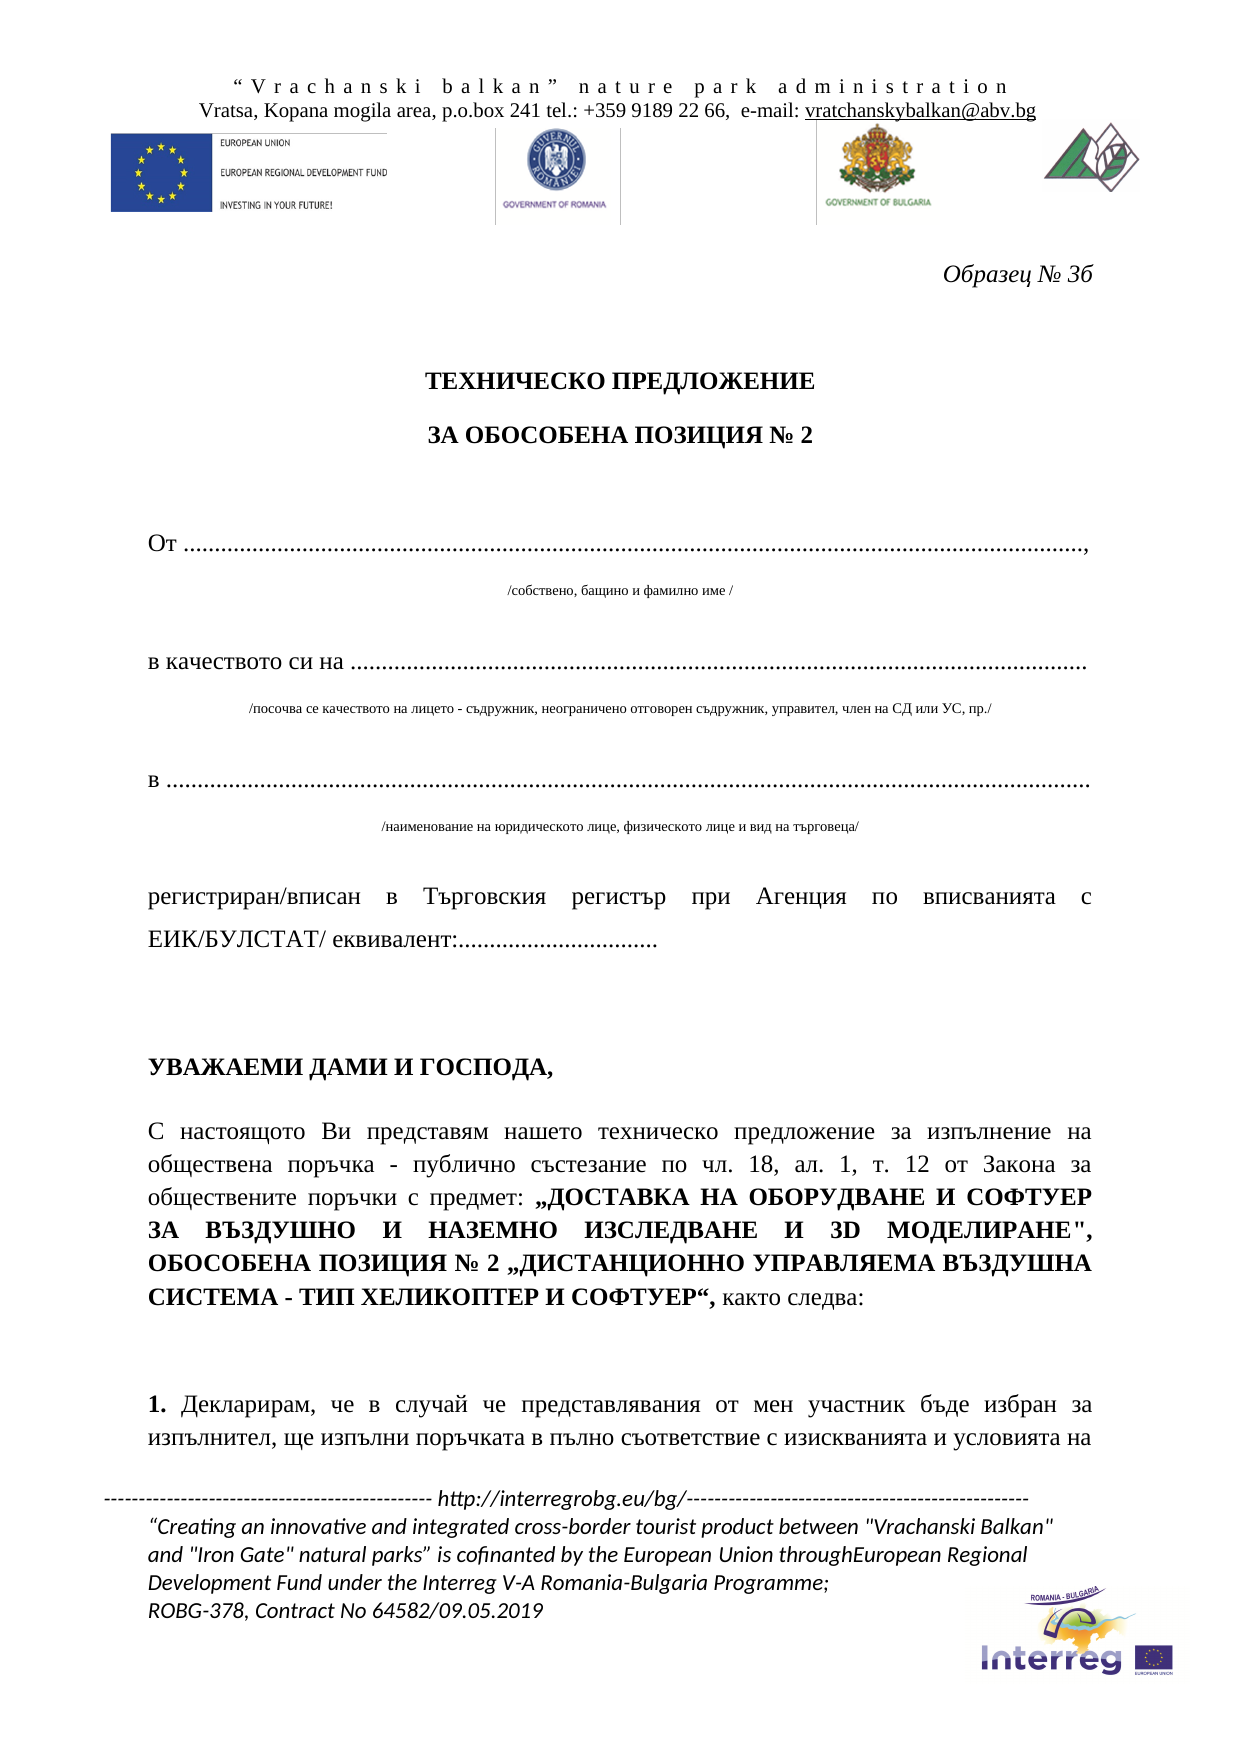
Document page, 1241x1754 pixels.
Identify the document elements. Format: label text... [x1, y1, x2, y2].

text ЗА ОБОСОБЕНА ПОЗИЦИЯ № 2 [148, 420, 1093, 449]
text /наименование на юридическото лице, физическото лице и вид на търговеца/ [148, 817, 1093, 846]
text в качеството си на ...................................................................................................................... [148, 646, 1093, 674]
picture [964, 1586, 1190, 1684]
text С настоящото Ви представям нашето техническо предложение за изпълнение на обществена поръчка - публично състезание по чл. 18, ал. 1, т. 12 от Закона за обществените поръчки с предмет: „ДОСТАВКА НА ОБОРУДВАНЕ И СОФТУЕР ЗА ВЪЗДУШНО И НАЗЕМНО ИЗСЛЕДВАНЕ И 3D МОДЕЛИРАНЕ", ОБОСОБЕНА ПОЗИЦИЯ № 2 „ДИСТАНЦИОННО УПРАВЛЯЕМА ВЪЗДУШНА СИСТЕМА - ТИП ХЕЛИКОПТЕР И СОФТУЕР“, както следва: [148, 1116, 1093, 1310]
text УВАЖАЕМИ ДАМИ И ГОСПОДА, [148, 1052, 1093, 1081]
text регистриран/вписан в Търговския регистър при Агенция по вписванията с ЕИК/БУЛСТАТ/ еквивалент:................................ [148, 881, 1093, 953]
text От ................................................................................................................................................, [148, 528, 1093, 557]
text ТЕХНИЧЕСКО ПРЕДЛОЖЕНИЕ [148, 366, 1093, 395]
text /посочва се качеството на лицето - съдружник, неограничено отговорен съдружник, управител, член на СД или УС, пр./ [148, 700, 1093, 728]
picture [110, 120, 940, 225]
text в .................................................................................................................................................... [148, 764, 1093, 792]
text Образец № 3б [148, 259, 1093, 287]
text /собствено, бащино и фамилно име / [148, 582, 1093, 611]
picture [1041, 119, 1141, 192]
